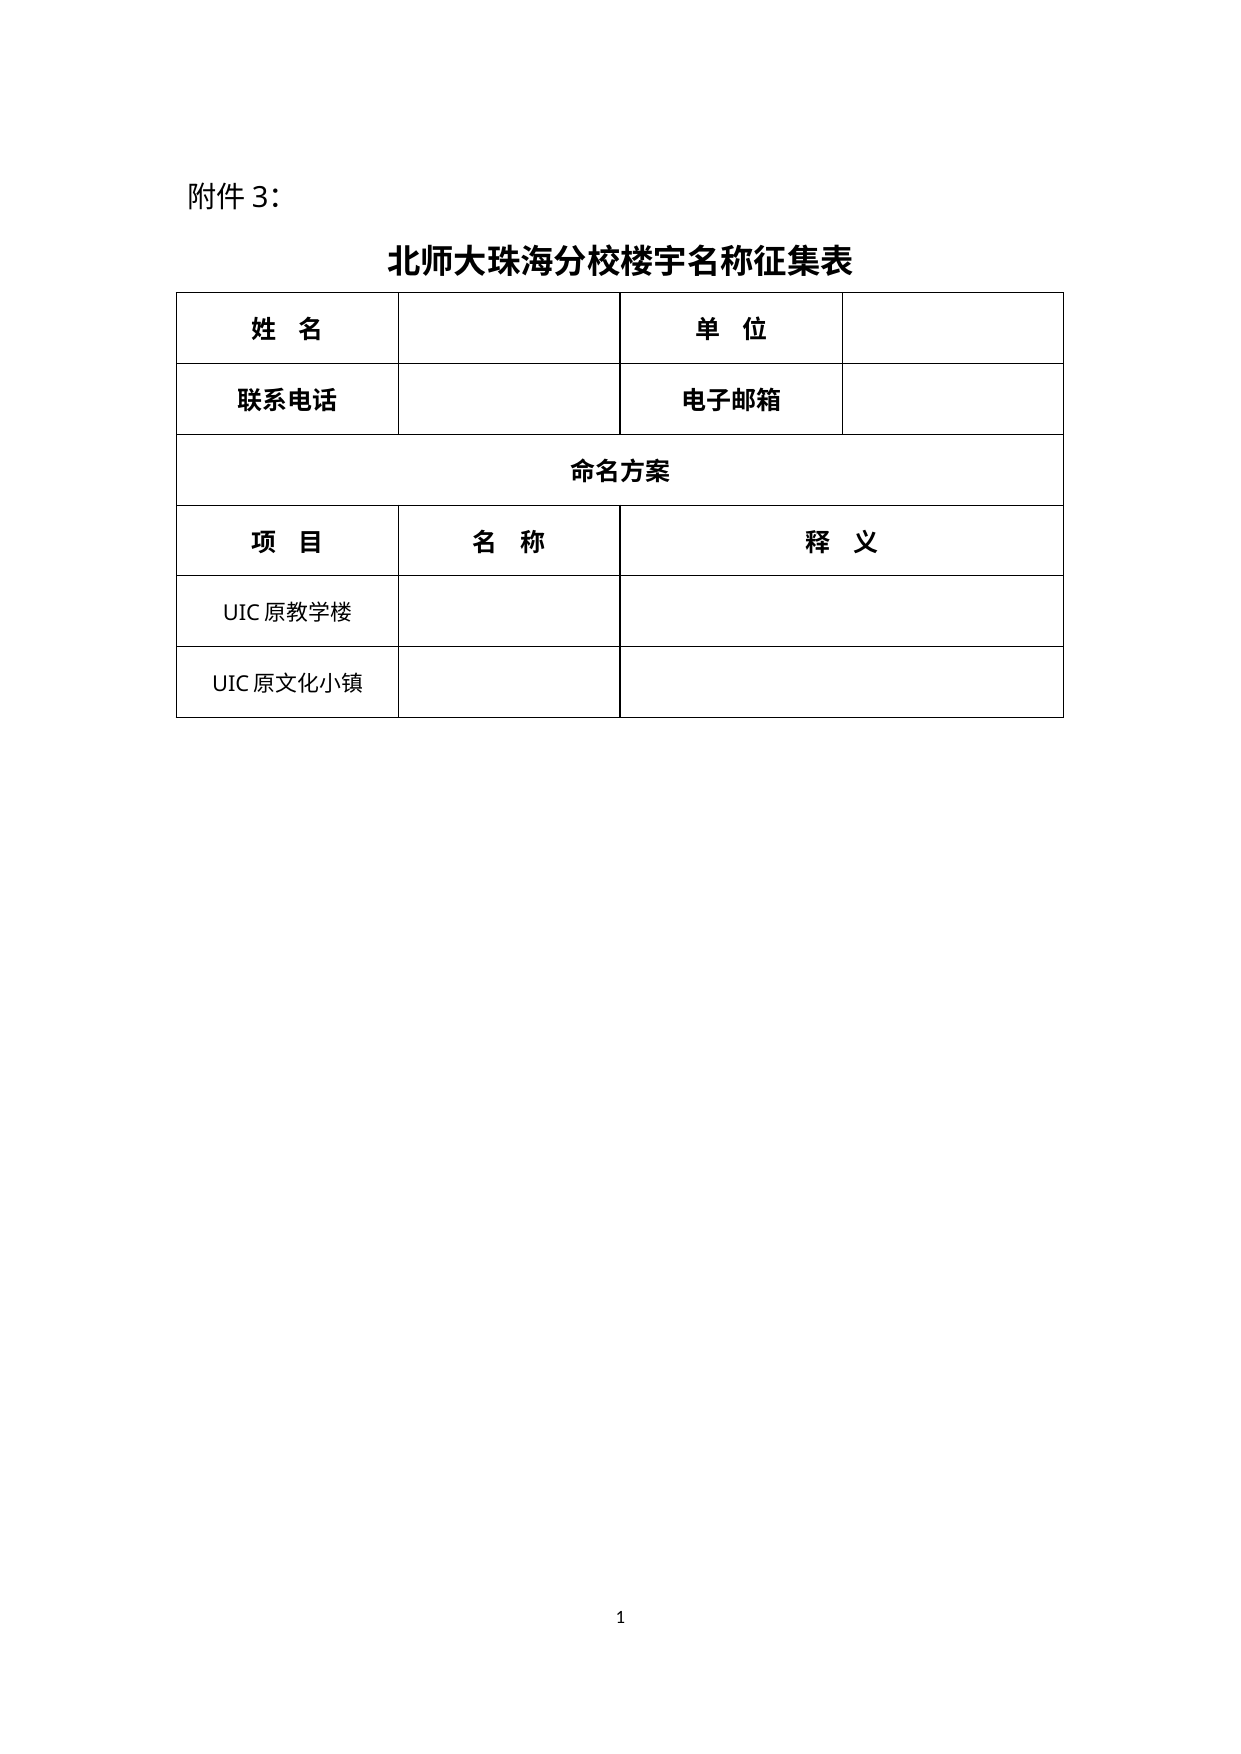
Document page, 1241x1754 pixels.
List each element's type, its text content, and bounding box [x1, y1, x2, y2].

table_cell [399, 364, 619, 434]
table_header [843, 293, 1063, 363]
table_cell [399, 647, 619, 717]
text 附件3： [187, 162, 1053, 227]
table_cell 名 称 [399, 506, 619, 575]
table_cell 释 义 [621, 506, 1063, 575]
table_cell [621, 576, 1063, 646]
table_cell UIC原教学楼 [177, 576, 398, 646]
text 北师大珠海分校楼宇名称征集表 [187, 227, 1053, 292]
table_cell 电子邮箱 [621, 364, 842, 434]
table_header 单 位 [621, 293, 842, 363]
table_cell 项 目 [177, 506, 398, 575]
table_header 姓 名 [177, 293, 398, 363]
table_cell 命名方案 [177, 435, 1063, 504]
table_cell [621, 647, 1063, 717]
table_header [399, 293, 619, 363]
table_cell 联系电话 [177, 364, 398, 434]
table_cell UIC原文化小镇 [177, 647, 398, 717]
table_cell [399, 576, 619, 646]
table_cell [843, 364, 1063, 434]
